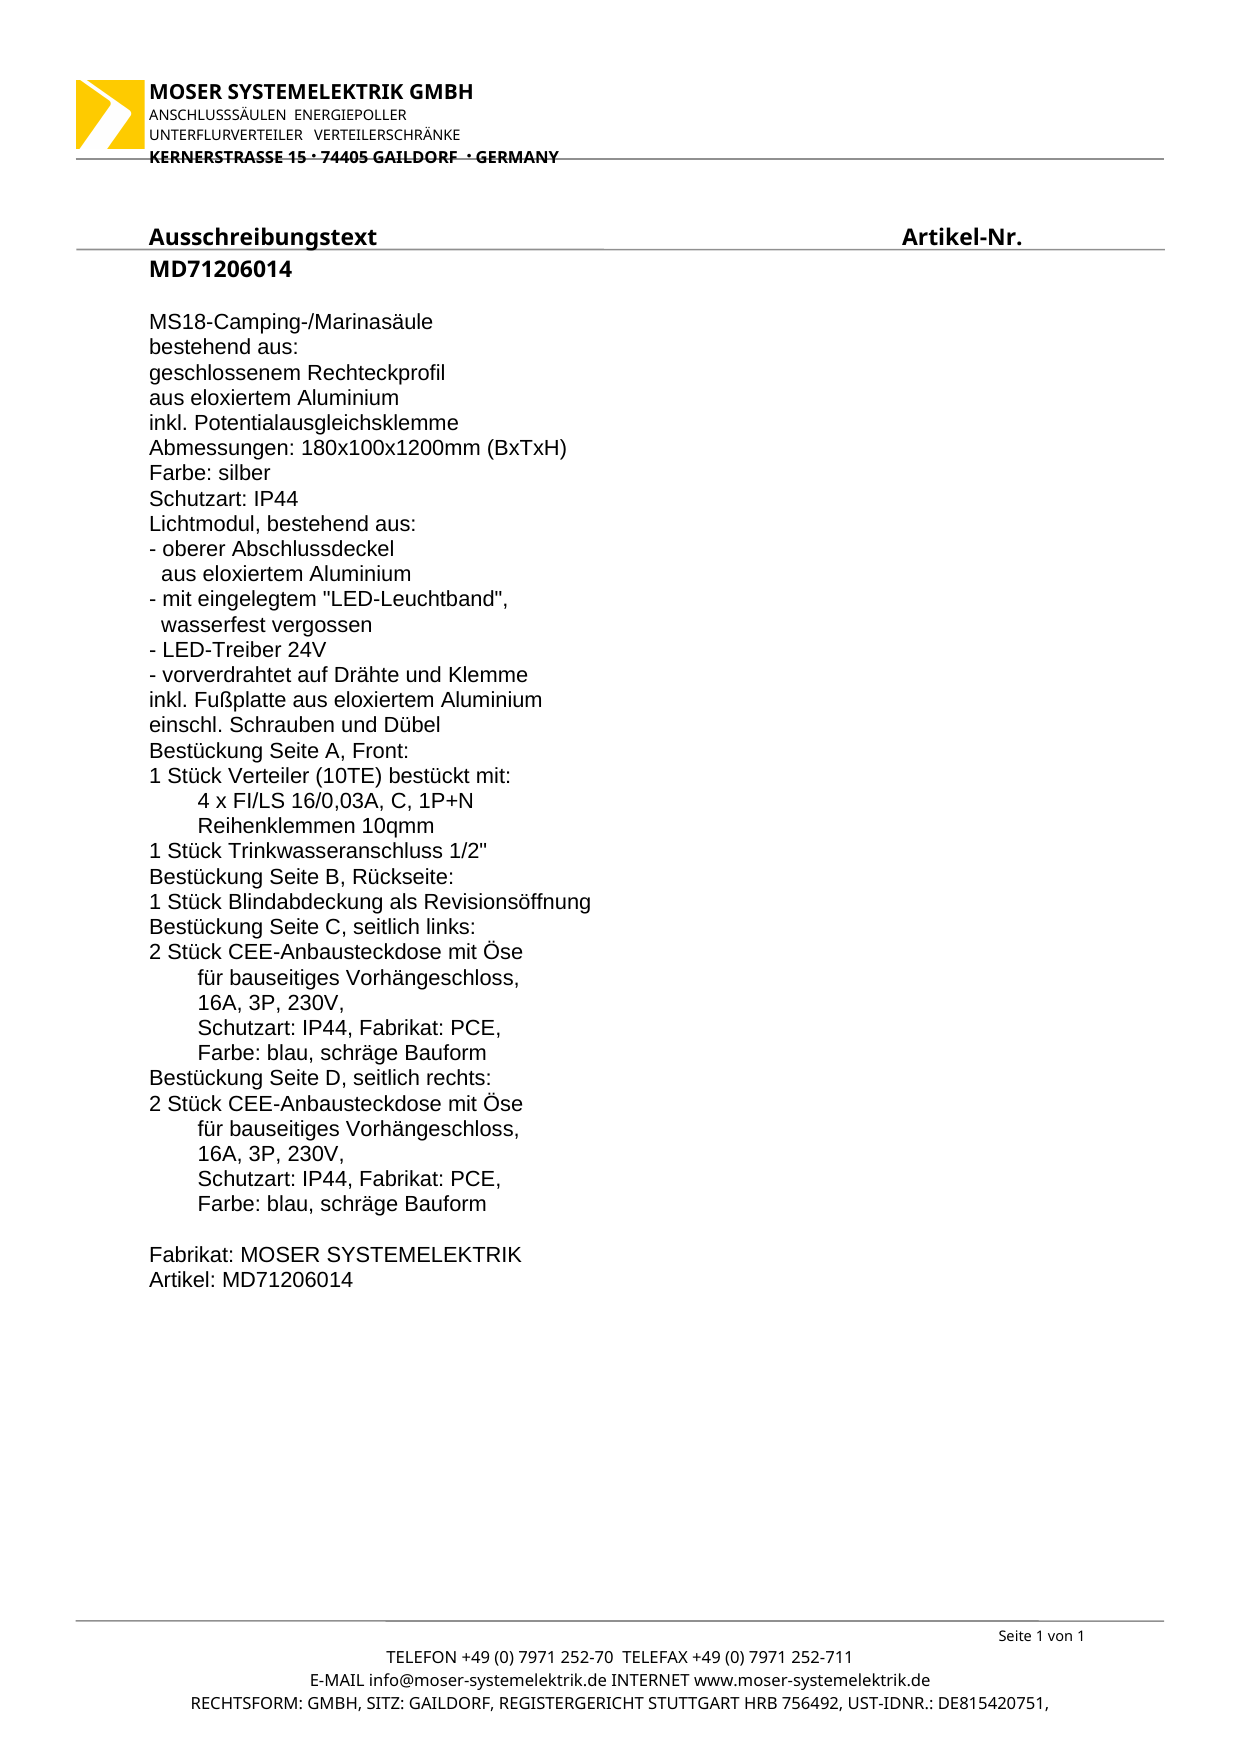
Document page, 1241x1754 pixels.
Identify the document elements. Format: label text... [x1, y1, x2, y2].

text - LED-Treiber 24V [149, 637, 1165, 662]
text einschl. Schrauben und Dübel [149, 712, 1165, 737]
text Bestückung Seite A, Front: [149, 737, 1165, 763]
text bestehend aus: [149, 334, 1165, 359]
text Bestückung Seite C, seitlich links: [149, 914, 1165, 939]
text - mit eingelegtem "LED-Leuchtband", [149, 586, 1165, 611]
text 1 Stück Trinkwasseranschluss 1/2" [149, 838, 1165, 863]
text für bauseitiges Vorhängeschloss, [149, 1116, 1165, 1141]
text Schutzart: IP44, Fabrikat: PCE, [149, 1015, 1165, 1040]
text inkl. Potentialausgleichsklemme [149, 410, 1165, 435]
text Farbe: silber [149, 460, 1165, 485]
text Farbe: blau, schräge Bauform [149, 1191, 1165, 1216]
text 4 x FI/LS 16/0,03A, C, 1P+N [149, 788, 1165, 813]
text 16A, 3P, 230V, [149, 1141, 1165, 1166]
text Schutzart: IP44, Fabrikat: PCE, [149, 1166, 1165, 1191]
picture [76, 80, 145, 149]
text 16A, 3P, 230V, [149, 989, 1165, 1015]
text für bauseitiges Vorhängeschloss, [149, 964, 1165, 989]
text Fabrikat: MOSER SYSTEMELEKTRIK [149, 1242, 1165, 1267]
text - oberer Abschlussdeckel [149, 536, 1165, 561]
text MS18-Camping-/Marinasäule [149, 309, 1165, 334]
text Artikel: MD71206014 [149, 1267, 1165, 1292]
text Farbe: blau, schräge Bauform [149, 1040, 1165, 1065]
text inkl. Fußplatte aus eloxiertem Aluminium [149, 687, 1165, 712]
text aus eloxiertem Aluminium [149, 561, 1165, 586]
text wasserfest vergossen [149, 611, 1165, 637]
text 2 Stück CEE-Anbausteckdose mit Öse [149, 939, 1165, 964]
text 2 Stück CEE-Anbausteckdose mit Öse [149, 1090, 1165, 1116]
text geschlossenem Rechteckprofil [149, 359, 1165, 384]
text Bestückung Seite B, Rückseite: [149, 863, 1165, 889]
text 1 Stück Blindabdeckung als Revisionsöffnung [149, 889, 1165, 914]
text aus eloxiertem Aluminium [149, 384, 1165, 410]
text 1 Stück Verteiler (10TE) bestückt mit: [149, 763, 1165, 788]
text - vorverdrahtet auf Drähte und Klemme [149, 662, 1165, 687]
text Lichtmodul, bestehend aus: [149, 511, 1165, 536]
text Reihenklemmen 10qmm [149, 813, 1165, 838]
text Schutzart: IP44 [149, 485, 1165, 511]
text Abmessungen: 180x100x1200mm (BxTxH) [149, 435, 1165, 460]
text Bestückung Seite D, seitlich rechts: [149, 1065, 1165, 1090]
